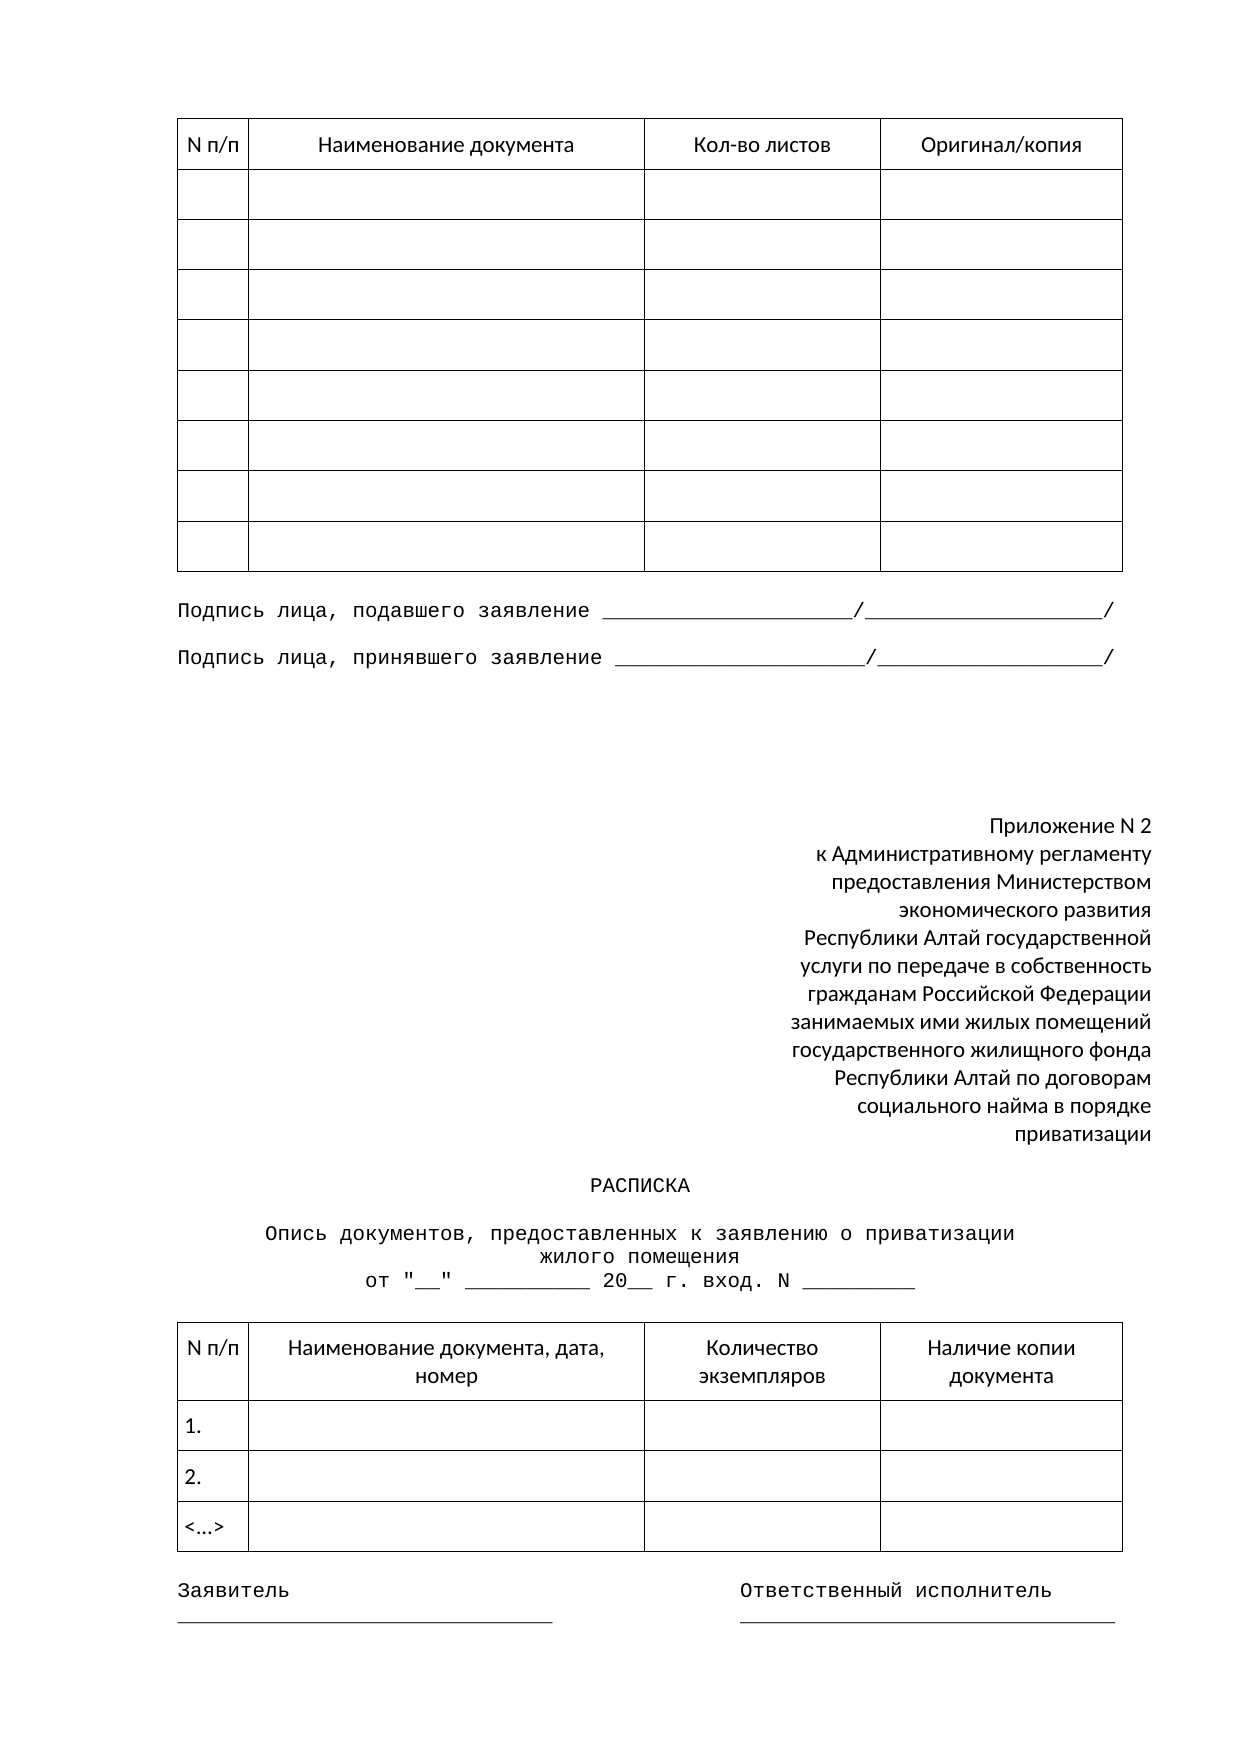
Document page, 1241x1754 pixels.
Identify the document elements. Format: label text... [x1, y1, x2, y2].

text от "__" __________ 20__ г. вход. N _________ [177, 1270, 1152, 1293]
table_cell [881, 1451, 1122, 1501]
table_cell [645, 270, 880, 319]
text приватизации [177, 1119, 1152, 1147]
table_header N п/п [178, 119, 248, 168]
text Приложение N 2 [177, 811, 1152, 839]
table_cell 2. [178, 1451, 248, 1501]
table_cell [249, 170, 644, 219]
table_cell 1. [178, 1401, 248, 1450]
table_cell [645, 1401, 880, 1450]
table_cell [249, 421, 644, 470]
table_header Количество экземпляров [645, 1323, 880, 1400]
text Заявитель Ответственный исполнитель [177, 1580, 1152, 1603]
table_header Наличие копии документа [881, 1323, 1122, 1400]
table_cell [178, 270, 248, 319]
table_cell [645, 471, 880, 521]
table_cell [249, 1451, 644, 1501]
table_cell [249, 522, 644, 571]
table_cell [645, 371, 880, 420]
table_cell [645, 421, 880, 470]
table_cell [178, 371, 248, 420]
table_header Оригинал/копия [881, 119, 1122, 168]
table_cell [249, 320, 644, 370]
table_cell [881, 1401, 1122, 1450]
text государственного жилищного фонда [177, 1035, 1152, 1063]
table_cell [645, 522, 880, 571]
table_cell [881, 270, 1122, 319]
text экономического развития [177, 895, 1152, 923]
text жилого помещения [177, 1246, 1152, 1270]
table_cell <...> [178, 1502, 248, 1551]
table_cell [178, 320, 248, 370]
text гражданам Российской Федерации [177, 979, 1152, 1007]
table_cell [881, 220, 1122, 269]
table_cell [249, 220, 644, 269]
table_cell [178, 522, 248, 571]
table_cell [249, 1502, 644, 1551]
table_header Кол-во листов [645, 119, 880, 168]
table_cell [645, 170, 880, 219]
table_cell [881, 320, 1122, 370]
table_cell [881, 170, 1122, 219]
table_cell [881, 471, 1122, 521]
table_header Наименование документа [249, 119, 644, 168]
text к Административному регламенту [177, 839, 1152, 867]
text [177, 1603, 1152, 1627]
text услуги по передаче в собственность [177, 951, 1152, 979]
text Подпись лица, подавшего заявление ____________________/___________________/ [177, 600, 1152, 624]
table_cell [645, 1502, 880, 1551]
table_cell [249, 471, 644, 521]
text Республики Алтай по договорам [177, 1063, 1152, 1091]
table_cell [178, 471, 248, 521]
table_cell [645, 1451, 880, 1501]
text предоставления Министерством [177, 867, 1152, 895]
text РАСПИСКА [177, 1175, 1152, 1199]
table_cell [881, 522, 1122, 571]
table_cell [178, 170, 248, 219]
text Опись документов, предоставленных к заявлению о приватизации [177, 1223, 1152, 1246]
text Подпись лица, принявшего заявление ____________________/__________________/ [177, 647, 1152, 671]
text социального найма в порядке [177, 1091, 1152, 1119]
table_cell [249, 270, 644, 319]
table_cell [645, 320, 880, 370]
table_header N п/п [178, 1323, 248, 1400]
table_header Наименование документа, дата, номер [249, 1323, 644, 1400]
table_cell [881, 421, 1122, 470]
table_cell [881, 1502, 1122, 1551]
table_cell [249, 371, 644, 420]
table_cell [881, 371, 1122, 420]
table_cell [645, 220, 880, 269]
table_cell [178, 421, 248, 470]
text занимаемых ими жилых помещений [177, 1007, 1152, 1035]
text Республики Алтай государственной [177, 923, 1152, 951]
table_cell [178, 220, 248, 269]
table_cell [249, 1401, 644, 1450]
